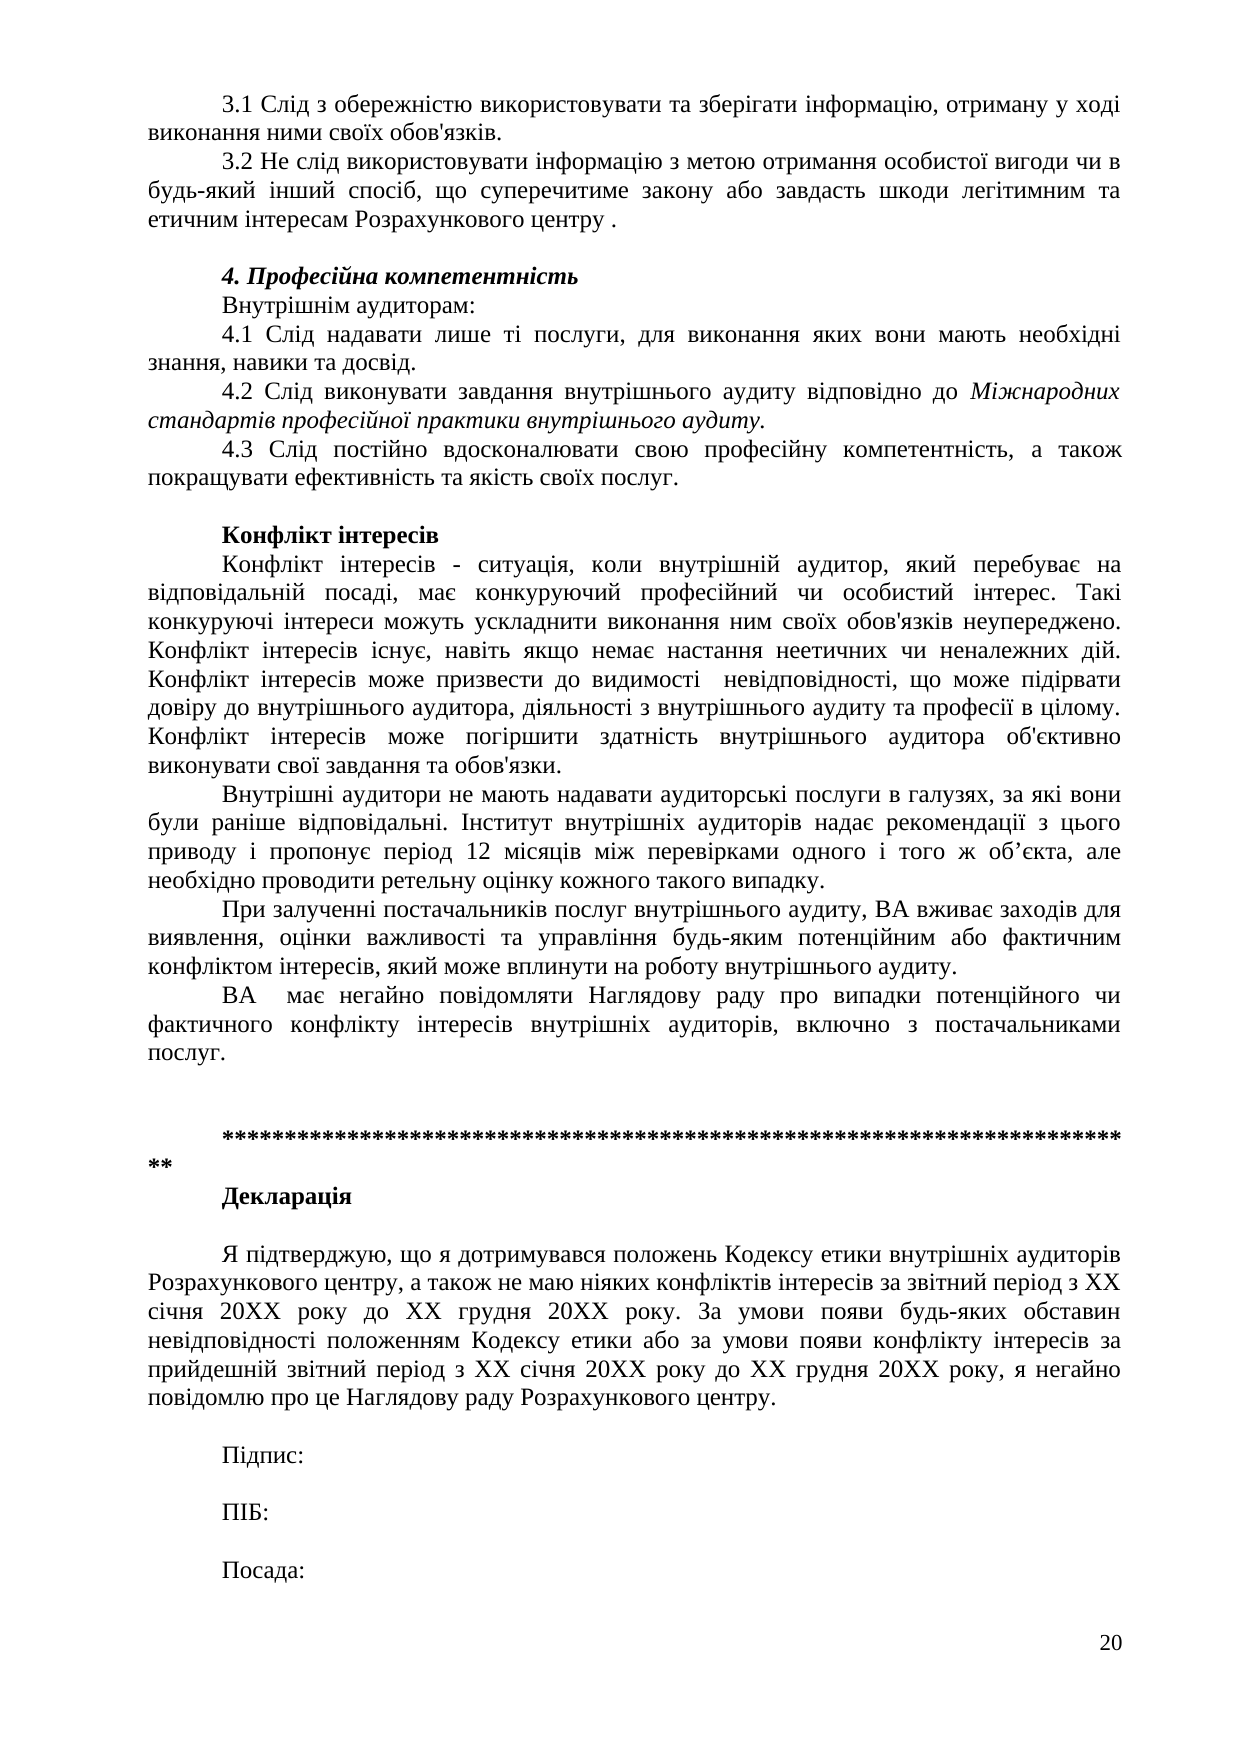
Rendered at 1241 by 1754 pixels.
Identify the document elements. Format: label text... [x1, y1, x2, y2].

text Конфлікт інтересів - ситуація, коли внутрішній аудитор, який перебуває на відповідальній посаді, має конкуруючий професійний чи особистий інтерес. Такі конкуруючі інтереси можуть ускладнити виконання ним своїх обов'язків неупереджено. Конфлікт інтересів існує, навіть якщо немає настання неетичних чи неналежних дій. Конфлікт інтересів може призвести до видимості невідповідності, що може підірвати довіру до внутрішнього аудитора, діяльності з внутрішнього аудиту та професії в цілому. Конфлікт інтересів може погіршити здатність внутрішнього аудитора об'єктивно виконувати свої завдання та обов'язки. [148, 549, 1122, 779]
text Підпис: [148, 1440, 1122, 1469]
text 4.1 Слід надавати лише ті послуги, для виконання яких вони мають необхідні знання, навики та досвід. [148, 319, 1122, 376]
text Я підтверджую, що я дотримувався положень Кодексу етики внутрішніх аудиторів Розрахункового центру, а також не маю ніяких конфліктів інтересів за звітний період з ХХ січня 20ХХ року до ХХ грудня 20ХХ року. За умови появи будь-яких обставин невідповідності положенням Кодексу етики або за умови появи конфлікту інтересів за прийдешній звітний період з ХХ січня 20ХХ року до ХХ грудня 20ХХ року, я негайно повідомлю про це Наглядову раду Розрахункового центру. [148, 1239, 1122, 1411]
text 3.2 Не слід використовувати інформацію з метою отримання особистої вигоди чи в будь-який інший спосіб, що суперечитиме закону або завдасть шкоди легітимним та етичним інтересам Розрахункового центру . [148, 146, 1122, 232]
text ВА має негайно повідомляти Наглядову раду про випадки потенційного чи фактичного конфлікту інтересів внутрішніх аудиторів, включно з постачальниками послуг. [148, 980, 1122, 1066]
text Декларація [148, 1181, 1122, 1210]
text 4.2 Слід виконувати завдання внутрішнього аудиту відповідно до Міжнародних стандартів професійної практики внутрішнього аудиту. [148, 376, 1122, 434]
text 4.3 Слід постійно вдосконалювати свою професійну компетентність, а також покращувати ефективність та якість своїх послуг. [148, 434, 1122, 491]
text Конфлікт інтересів [148, 520, 1122, 549]
text Внутрішні аудитори не мають надавати аудиторські послуги в галузях, за які вони були раніше відповідальні. Інститут внутрішніх аудиторів надає рекомендації з цього приводу і пропонує період 12 місяців між перевірками одного і того ж об’єкта, але необхідно проводити ретельну оцінку кожного такого випадку. [148, 779, 1122, 894]
text При залученні постачальників послуг внутрішнього аудиту, ВА вживає заходів для виявлення, оцінки важливості та управління будь-яким потенційним або фактичним конфліктом інтересів, який може вплинути на роботу внутрішнього аудиту. [148, 894, 1122, 980]
text Посада: [148, 1555, 1122, 1584]
text Внутрішнім аудиторам: [148, 290, 1122, 319]
text ПІБ: [148, 1497, 1122, 1526]
text 3.1 Слід з обережністю використовувати та зберігати інформацію, отриману у ході виконання ними своїх обов'язків. [148, 89, 1122, 146]
text ************************************************************************** [148, 1124, 1122, 1181]
text 4. Професійна компетентність [148, 261, 1122, 290]
